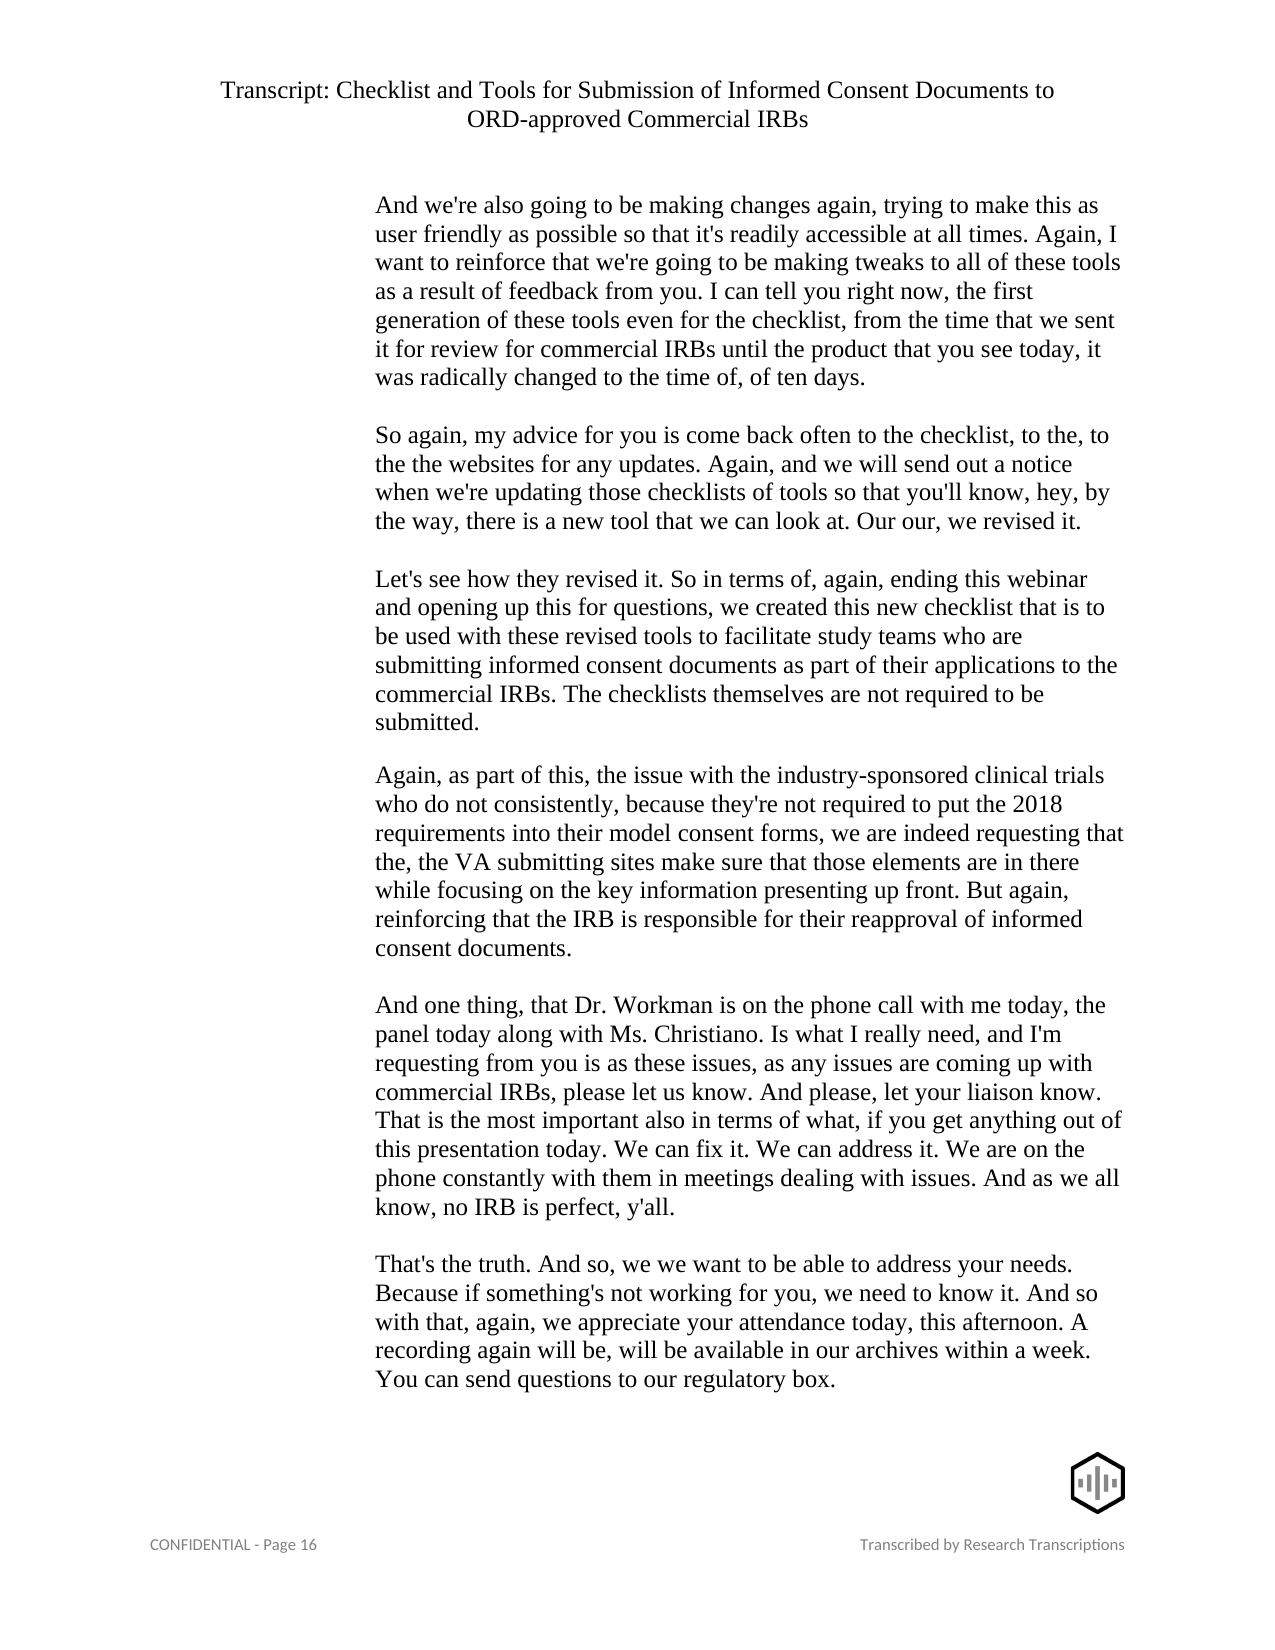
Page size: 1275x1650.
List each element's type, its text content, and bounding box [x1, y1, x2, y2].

text That's the truth. And so, we we want to be able to address your needs. Because if something's not working for you, we need to know it. And so with that, again, we appreciate your attendance today, this afternoon. A recording again will be, will be available in our archives within a week. You can send questions to our regulatory box. [150, 1249, 1125, 1393]
text So again, my advice for you is come back often to the checklist, to the, to the the websites for any updates. Again, and we will send out a notice when we're updating those checklists of tools so that you'll know, hey, by the way, there is a new tool that we can look at. Our our, we revised it. [150, 420, 1125, 535]
picture [1070, 1452, 1125, 1514]
text Again, as part of this, the issue with the industry-sponsored clinical trials who do not consistently, because they're not required to put the 2018 requirements into their model consent forms, we are indeed requesting that the, the VA submitting sites make sure that those elements are in there while focusing on the key information presenting up front. But again, reinforcing that the IRB is responsible for their reapproval of informed consent documents. [150, 760, 1125, 962]
text Let's see how they revised it. So in terms of, again, ending this webinar and opening up this for questions, we created this new checklist that is to be used with these revised tools to facilitate study teams who are submitting informed consent documents as part of their applications to the commercial IRBs. The checklists themselves are not required to be submitted. [150, 564, 1125, 736]
text And one thing, that Dr. Workman is on the phone call with me today, the panel today along with Ms. Christiano. Is what I really need, and I'm requesting from you is as these issues, as any issues are coming up with commercial IRBs, please let us know. And please, let your liaison know. That is the most important also in terms of what, if you get anything out of this presentation today. We can fix it. We can address it. We are on the phone constantly with them in meetings dealing with issues. And as we all know, no IRB is perfect, y'all. [150, 990, 1125, 1220]
text And we're also going to be making changes again, trying to make this as user friendly as possible so that it's readily accessible at all times. Again, I want to reinforce that we're going to be making tweaks to all of these tools as a result of feedback from you. I can tell you right now, the first generation of these tools even for the checklist, from the time that we sent it for review for commercial IRBs until the product that you see today, it was radically changed to the time of, of ten days. [150, 190, 1125, 391]
